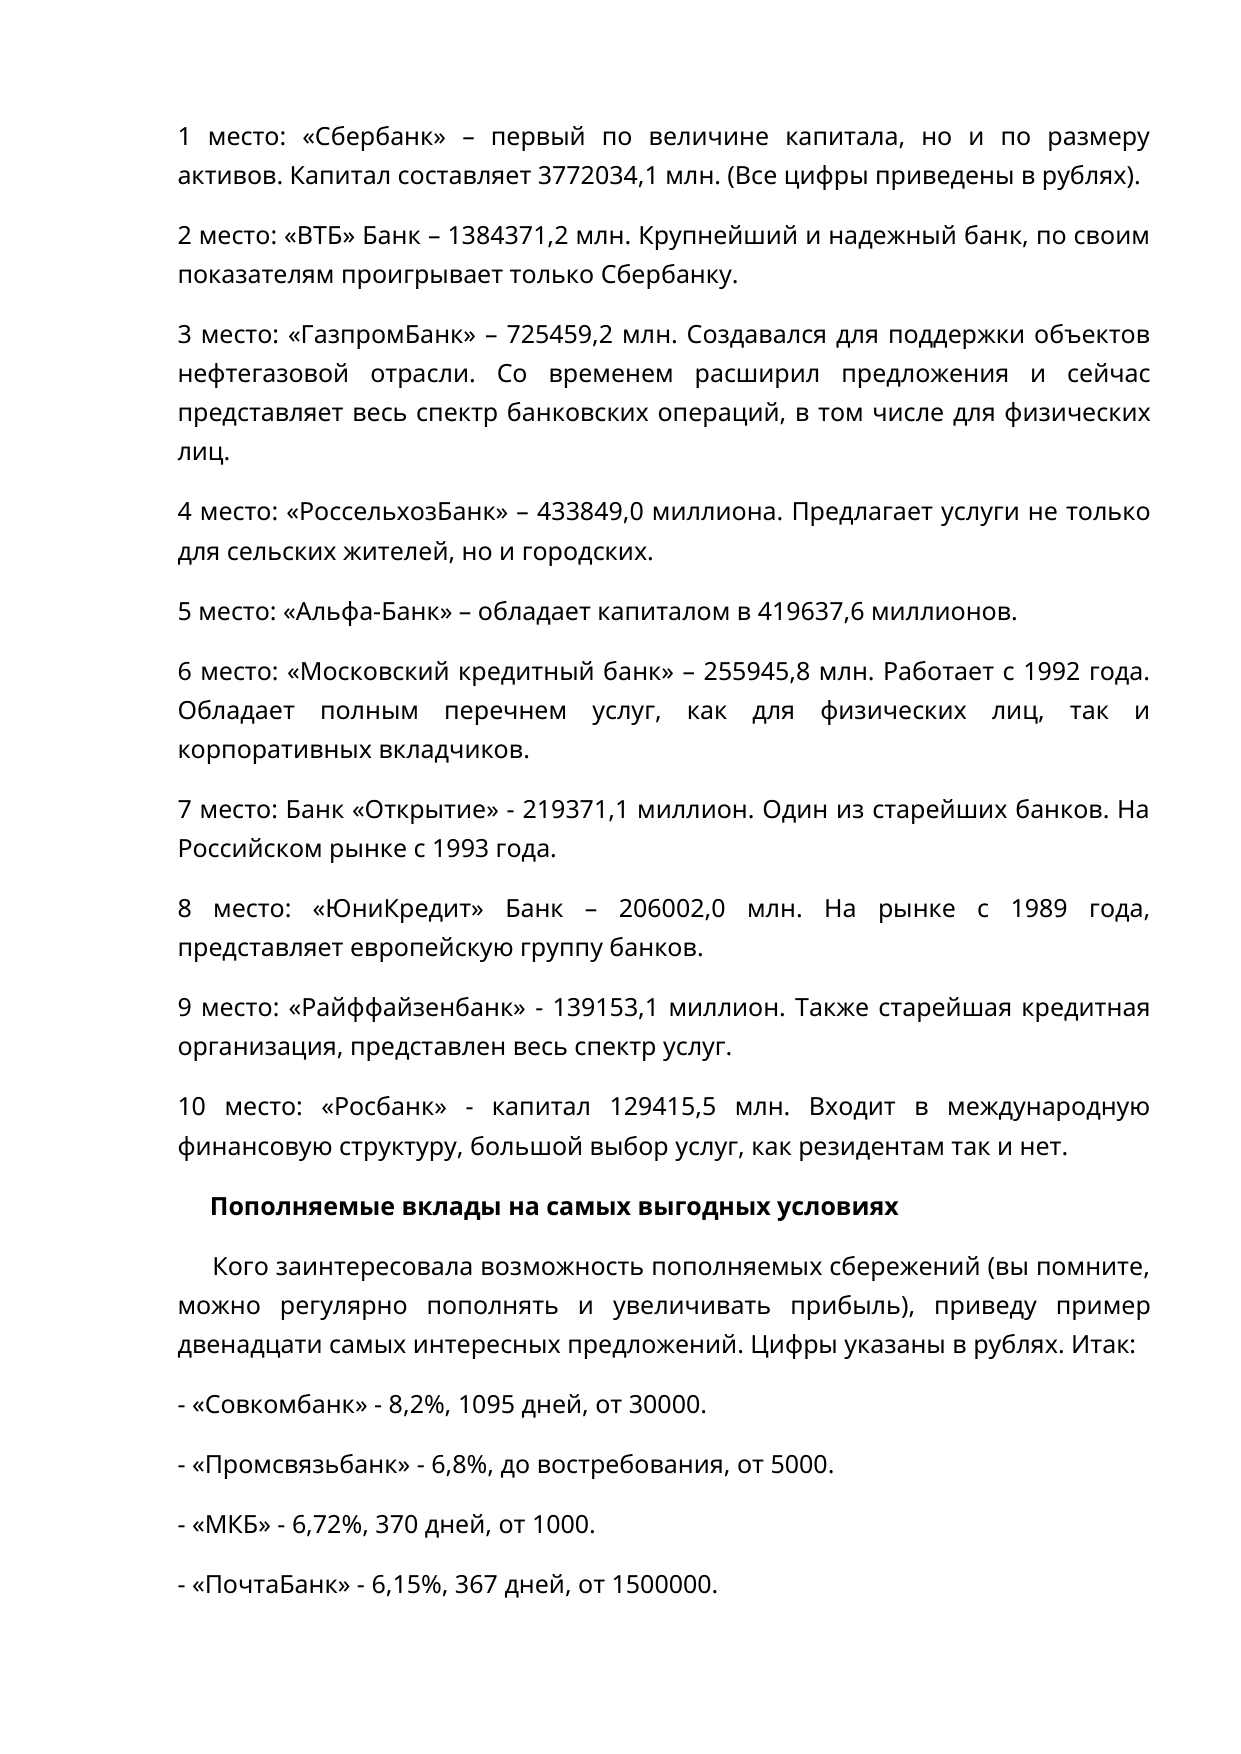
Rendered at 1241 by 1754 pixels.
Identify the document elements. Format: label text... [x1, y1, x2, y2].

text 7 место: Банк «Открытие» - 219371,1 миллион. Один из старейших банков. На Российском рынке с 1993 года. [177, 791, 1152, 865]
text 4 место: «РоссельхозБанк» – 433849,0 миллиона. Предлагает услуги не только для сельских жителей, но и городских. [177, 494, 1152, 567]
text 8 место: «ЮниКредит» Банк – 206002,0 млн. На рынке с 1989 года, представляет европейскую группу банков. [177, 891, 1152, 964]
text Пополняемые вклады на самых выгодных условиях [177, 1188, 1152, 1222]
text 10 место: «Росбанк» - капитал 129415,5 млн. Входит в международную финансовую структуру, большой выбор услуг, как резидентам так и нет. [177, 1089, 1152, 1162]
text 3 место: «ГазпромБанк» – 725459,2 млн. Создавался для поддержки объектов нефтегазовой отрасли. Со временем расширил предложения и сейчас представляет весь спектр банковских операций, в том числе для физических лиц. [177, 316, 1152, 468]
text 9 место: «Райффайзенбанк» - 139153,1 миллион. Также старейшая кредитная организация, представлен весь спектр услуг. [177, 990, 1152, 1063]
text 1 место: «Сбербанк» – первый по величине капитала, но и по размеру активов. Капитал составляет 3772034,1 млн. (Все цифры приведены в рублях). [177, 118, 1152, 191]
text - «МКБ» - 6,72%, 370 дней, от 1000. [177, 1506, 1152, 1541]
text 5 место: «Альфа-Банк» – обладает капиталом в 419637,6 миллионов. [177, 593, 1152, 627]
text Кого заинтересовала возможность пополняемых сбережений (вы помните, можно регулярно пополнять и увеличивать прибыль), приведу пример двенадцати самых интересных предложений. Цифры указаны в рублях. Итак: [177, 1248, 1152, 1361]
text - «ПочтаБанк» - 6,15%, 367 дней, от 1500000. [177, 1566, 1152, 1601]
text - «Совкомбанк» - 8,2%, 1095 дней, от 30000. [177, 1386, 1152, 1421]
text - «Промсвязьбанк» - 6,8%, до востребования, от 5000. [177, 1446, 1152, 1481]
text 2 место: «ВТБ» Банк – 1384371,2 млн. Крупнейший и надежный банк, по своим показателям проигрывает только Сбербанку. [177, 217, 1152, 291]
text 6 место: «Московский кредитный банк» – 255945,8 млн. Работает с 1992 года. Обладает полным перечнем услуг, как для физических лиц, так и корпоративных вкладчиков. [177, 653, 1152, 766]
